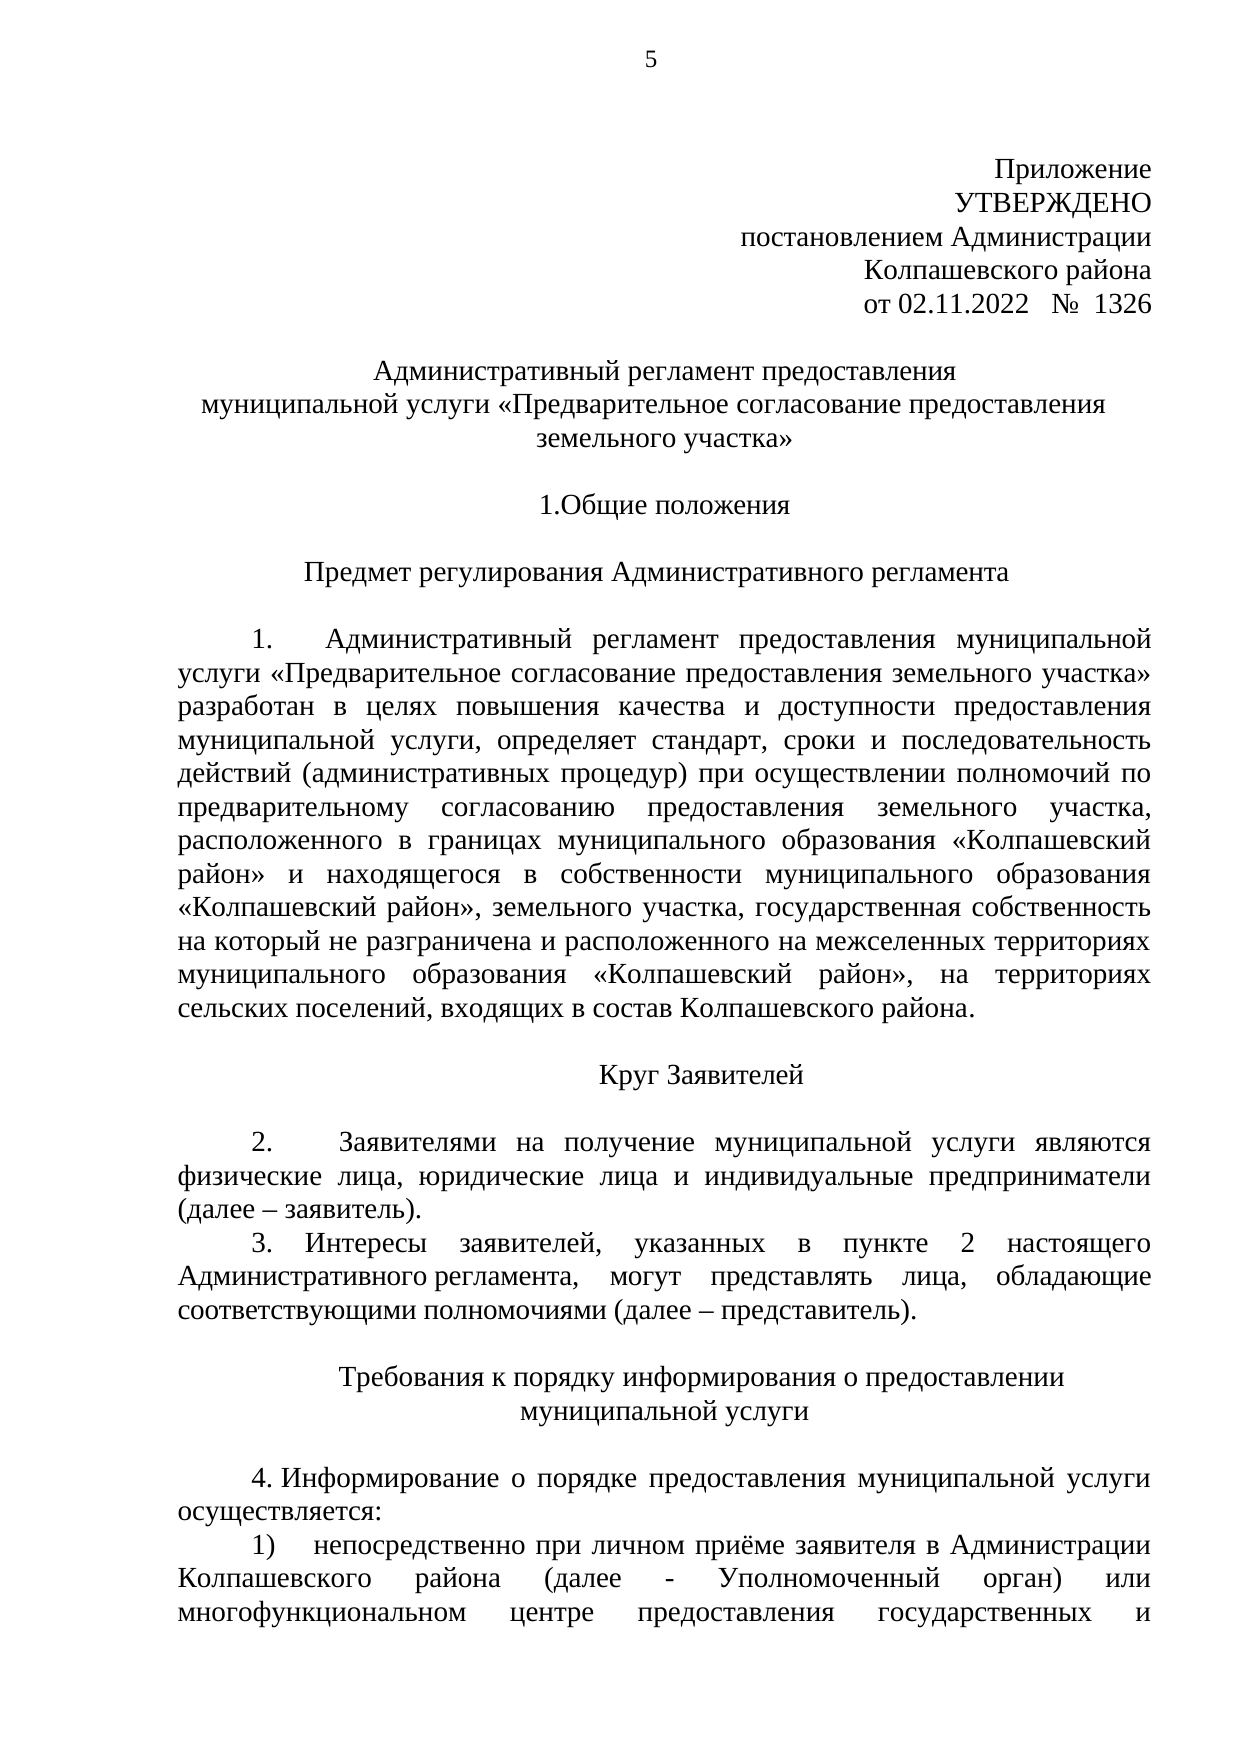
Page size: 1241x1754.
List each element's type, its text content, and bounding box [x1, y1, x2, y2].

text постановлением Администрации [177, 219, 1152, 252]
text УТВЕРЖДЕНО [177, 185, 1152, 219]
text от 02.11.2022 № 1326 [177, 286, 1152, 319]
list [177, 1527, 1152, 1627]
text Предмет регулирования Административного регламента [177, 554, 1136, 588]
list Заявителями на получение муниципальной услуги являются физические лица, юридические лица и индивидуальные предприниматели (далее – заявитель). [177, 1124, 1152, 1225]
list Административный регламент предоставления муниципальной услуги «Предварительное согласование предоставления земельного участка» разработан в целях повышения качества и доступности предоставления муниципальной услуги, определяет стандарт, сроки и последовательность действий (административных процедур) при осуществлении полномочий по предварительному согласованию предоставления земельного участка, расположенного в границах муниципального образования «Колпашевский район» и находящегося в собственности муниципального образования «Колпашевский район», земельного участка, государственная собственность на который не разграничена и расположенного на межселенных территориях муниципального образования «Колпашевский район», на территориях сельских поселений, входящих в состав Колпашевского района. [177, 621, 1152, 1024]
list 3. Интересы заявителей, указанных в пункте 2 настоящего Административного регламента, могут представлять лица, обладающие соответствующими полномочиями (далее – представитель). [177, 1225, 1152, 1326]
text Приложение [177, 152, 1152, 185]
text Административный регламент предоставления [177, 353, 1152, 386]
text Круг Заявителей [177, 1057, 1152, 1091]
text Требования к порядку информирования о предоставлении муниципальной услуги [177, 1359, 1152, 1426]
text 1.Общие положения [177, 487, 1152, 521]
text Колпашевского района [177, 252, 1152, 286]
text муниципальной услуги «Предварительное согласование предоставления земельного участка» [155, 386, 1152, 453]
list Информирование о порядке предоставления муниципальной услуги осуществляется: [177, 1460, 1152, 1527]
